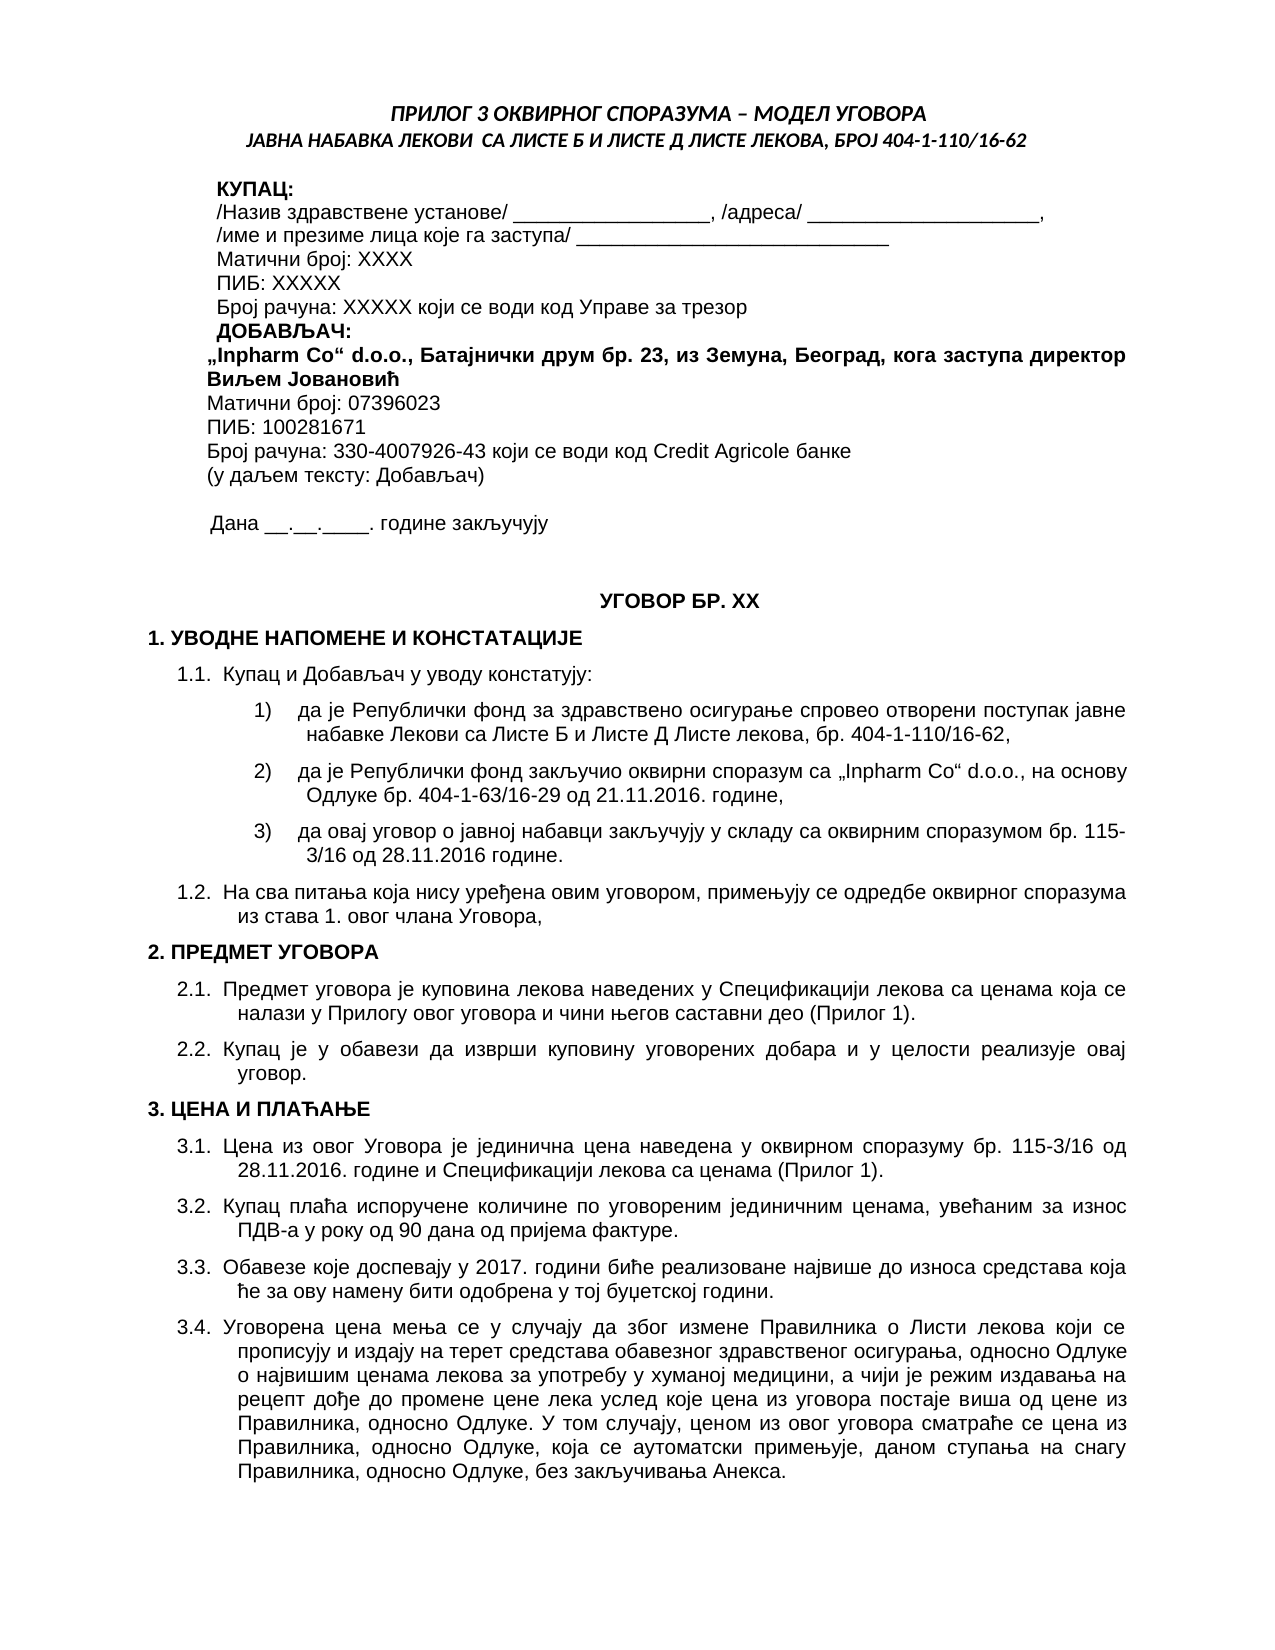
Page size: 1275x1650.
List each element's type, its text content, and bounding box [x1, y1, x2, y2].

list Купац плаћа испоручене количине по уговореним јединичним ценама, увећаним за износ ПДВ-а у року од 90 дана од пријема фактуре. [177, 1194, 1127, 1242]
text Матични број: XXXX [216, 247, 1127, 271]
text Број рачуна: XXXXX који се води код Управе за трезор [216, 295, 1127, 319]
text (у даљем тексту: Добављач) [207, 463, 1127, 487]
text /Назив здравствене установе/ _________________, /адреса/ ____________________, /име и презиме лица које га заступа/ ___________________________ [216, 200, 1082, 247]
list Уговорена цена мења се у случају да због измене Правилника о Листи лекова који се прописују и издају на терет средстава обавезног здравственог осигурања, односно Одлуке о највишим ценама лекова за употребу у хуманој медицини, а чији је режим издавања на рецепт дође до промене цене лека услед које цена из уговора постаје виша од цене из Правилника, односно Одлуке. У том случају, ценом из овог уговора сматраће се цена из Правилника, односно Одлуке, која се аутоматски примењује, даном ступања на снагу Правилника, односно Одлуке, без закључивања Анекса. [177, 1315, 1127, 1483]
list да је Републички фонд закључио оквирни споразум са „Inpharm Co“ d.o.o., на основу Одлуке бр. 404-1-63/16-29 од 21.11.2016. године, [253, 759, 1127, 807]
text ПИБ: 100281671 [207, 415, 1127, 439]
list Купац и Добављач у уводу констатују: [177, 662, 1127, 686]
list Обавезе које доспевају у 2017. години биће реализоване највише до износа средстава која ће за ову намену бити одобрена у тој буџетској години. [177, 1254, 1127, 1302]
list На сва питања која нису уређена овим уговором, примењују се одредбе оквирног споразума из става 1. овог члана Уговора, [177, 879, 1127, 927]
text ДОБАВЉАЧ: [216, 319, 1127, 343]
list Предмет уговора је куповина лекова наведених у Спецификацији лекова са ценама која се налази у Прилогу овог уговора и чини његов саставни део (Прилог 1). [177, 976, 1127, 1024]
text 3. ЦЕНА И ПЛАЋАЊЕ [148, 1097, 1127, 1121]
text 1. УВОДНЕ НАПОМЕНЕ И КОНСТАТАЦИЈЕ [148, 625, 1127, 649]
list да овај уговор о јавној набавци закључују у складу са оквирним споразумом бр. 115-3/16 од 28.11.2016 године. [253, 819, 1127, 867]
list Цена из овог Уговора је јединична цена наведена у оквирном споразуму бр. 115-3/16 од 28.11.2016. године и Спецификацији лекова са ценама (Прилог 1). [177, 1134, 1127, 1182]
text ПИБ: XXXXX [216, 271, 1127, 295]
list Купац је у обавези да изврши куповину уговорених добара и у целости реализује овај уговор. [177, 1037, 1127, 1085]
text КУПАЦ: [216, 176, 1127, 200]
text Дана __.__.____. године закључују [210, 511, 1127, 535]
text УГОВОР БР. ХХ [599, 589, 1127, 613]
text 2. ПРЕДМЕТ УГОВОРА [148, 940, 1127, 964]
text Матични број: 07396023 [207, 391, 1127, 415]
list да је Републички фонд за здравствено осигурање спровео отворени поступак јавне набавке Лекови са Листе Б и Листе Д Листе лекова, бр. 404-1-110/16-62, [253, 698, 1127, 746]
text „Inpharm Co“ d.o.o., Батајнички друм бр. 23, из Земуна, Београд, кога заступа директор Виљем Јовановић [207, 343, 1127, 391]
text Број рачуна: 330-4007926-43 који се води код Credit Agricole банке [207, 439, 1127, 463]
